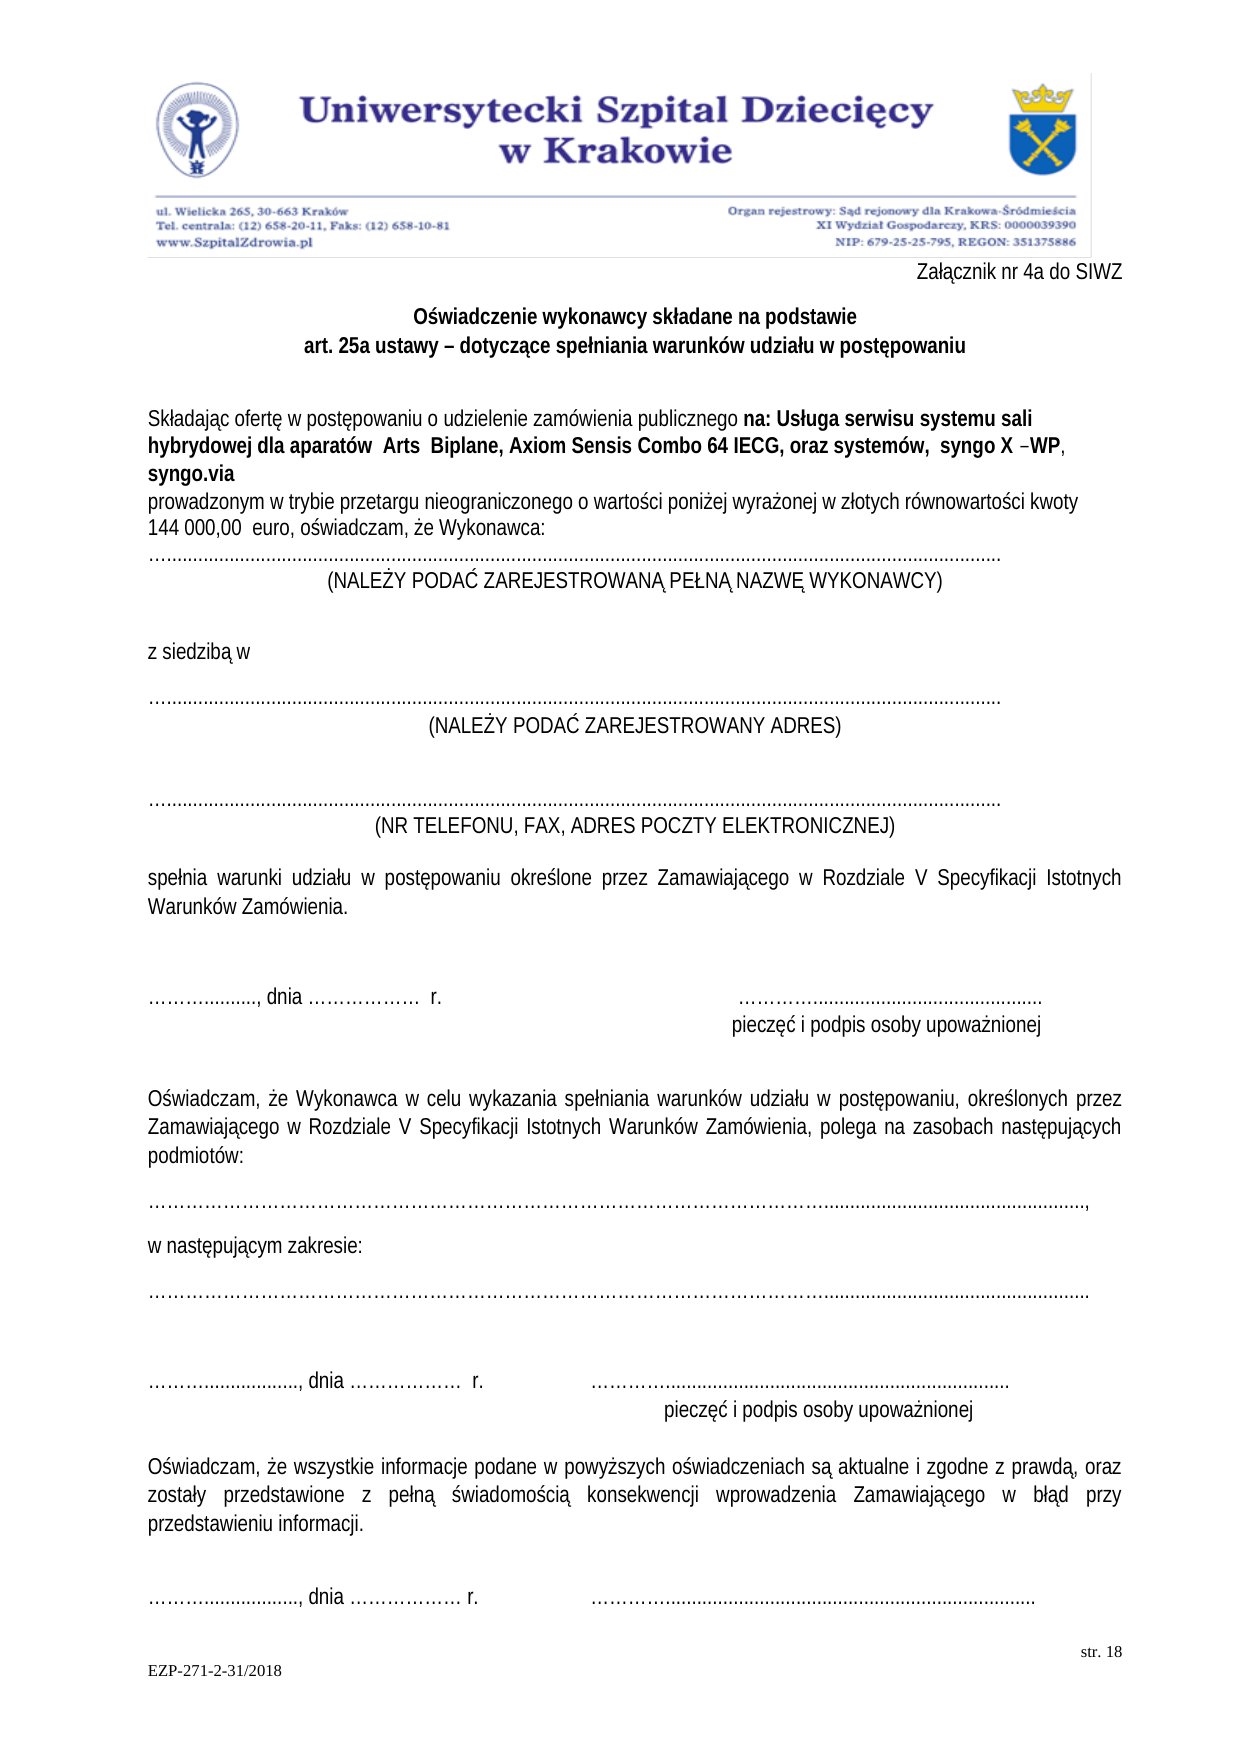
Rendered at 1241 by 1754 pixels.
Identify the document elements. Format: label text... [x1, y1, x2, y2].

text (NALEŻY PODAĆ ZAREJESTROWANĄ PEŁNĄ NAZWĘ WYKONAWCY) [148, 567, 1122, 593]
text prowadzonym w trybie przetargu nieograniczonego o wartości poniżej wyrażonej w złotych równowartości kwoty 144 000,00 euro, oświadczam, że Wykonawca: [148, 488, 1122, 540]
text Składając ofertę w postępowaniu o udzielenie zamówienia publicznego na: Usługa serwisu systemu sali hybrydowej dla aparatów Arts Biplane, Axiom Sensis Combo 64 IECG, oraz systemów, syngo X –WP, syngo.via [148, 405, 1122, 488]
text pieczęć i podpis osoby upoważnionej [590, 1396, 1122, 1422]
text Oświadczam, że wszystkie informacje podane w powyższych oświadczeniach są aktualne i zgodne z prawdą, oraz zostały przedstawione z pełną świadomością konsekwencji wprowadzenia Zamawiającego w błąd przy przedstawieniu informacji. [148, 1453, 1122, 1536]
text …................................................................................................................................................................ [148, 683, 1122, 709]
text (NR TELEFONU, FAX, ADRES POCZTY ELEKTRONICZNEJ) [148, 812, 1122, 838]
text w następującym zakresie: [148, 1232, 1122, 1258]
text Oświadczenie wykonawcy składane na podstawie [148, 303, 1122, 329]
text ……….................., dnia ……………… r. ………….................................................................. [148, 1367, 1122, 1394]
text ……….........., dnia ……………… r. …………............................................ [148, 983, 1122, 1009]
text ………………………………………………………………………………………………................................................... [148, 1277, 1122, 1303]
text z siedzibą w [148, 638, 1122, 664]
text Załącznik nr 4a do SIWZ [148, 258, 1122, 284]
text …................................................................................................................................................................ [148, 785, 1122, 812]
picture [147, 73, 1093, 259]
text Oświadczam, że Wykonawca w celu wykazania spełniania warunków udziału w postępowaniu, określonych przez Zamawiającego w Rozdziale V Specyfikacji Istotnych Warunków Zamówienia, polega na zasobach następujących podmiotów: [148, 1085, 1122, 1168]
text (NALEŻY PODAĆ ZAREJESTROWANY ADRES) [148, 712, 1122, 738]
text spełnia warunki udziału w postępowaniu określone przez Zamawiającego w Rozdziale V Specyfikacji Istotnych Warunków Zamówienia. [148, 864, 1122, 919]
text pieczęć i podpis osoby upoważnionej [590, 1011, 1122, 1038]
text …................................................................................................................................................................ [148, 540, 1122, 567]
text ……….................., dnia ……………… r. …………....................................................................... [148, 1583, 1122, 1609]
text ……………………………………………………………………………………………….................................................., [148, 1187, 1122, 1213]
text art. 25a ustawy – dotyczące spełniania warunków udziału w postępowaniu [148, 332, 1122, 358]
